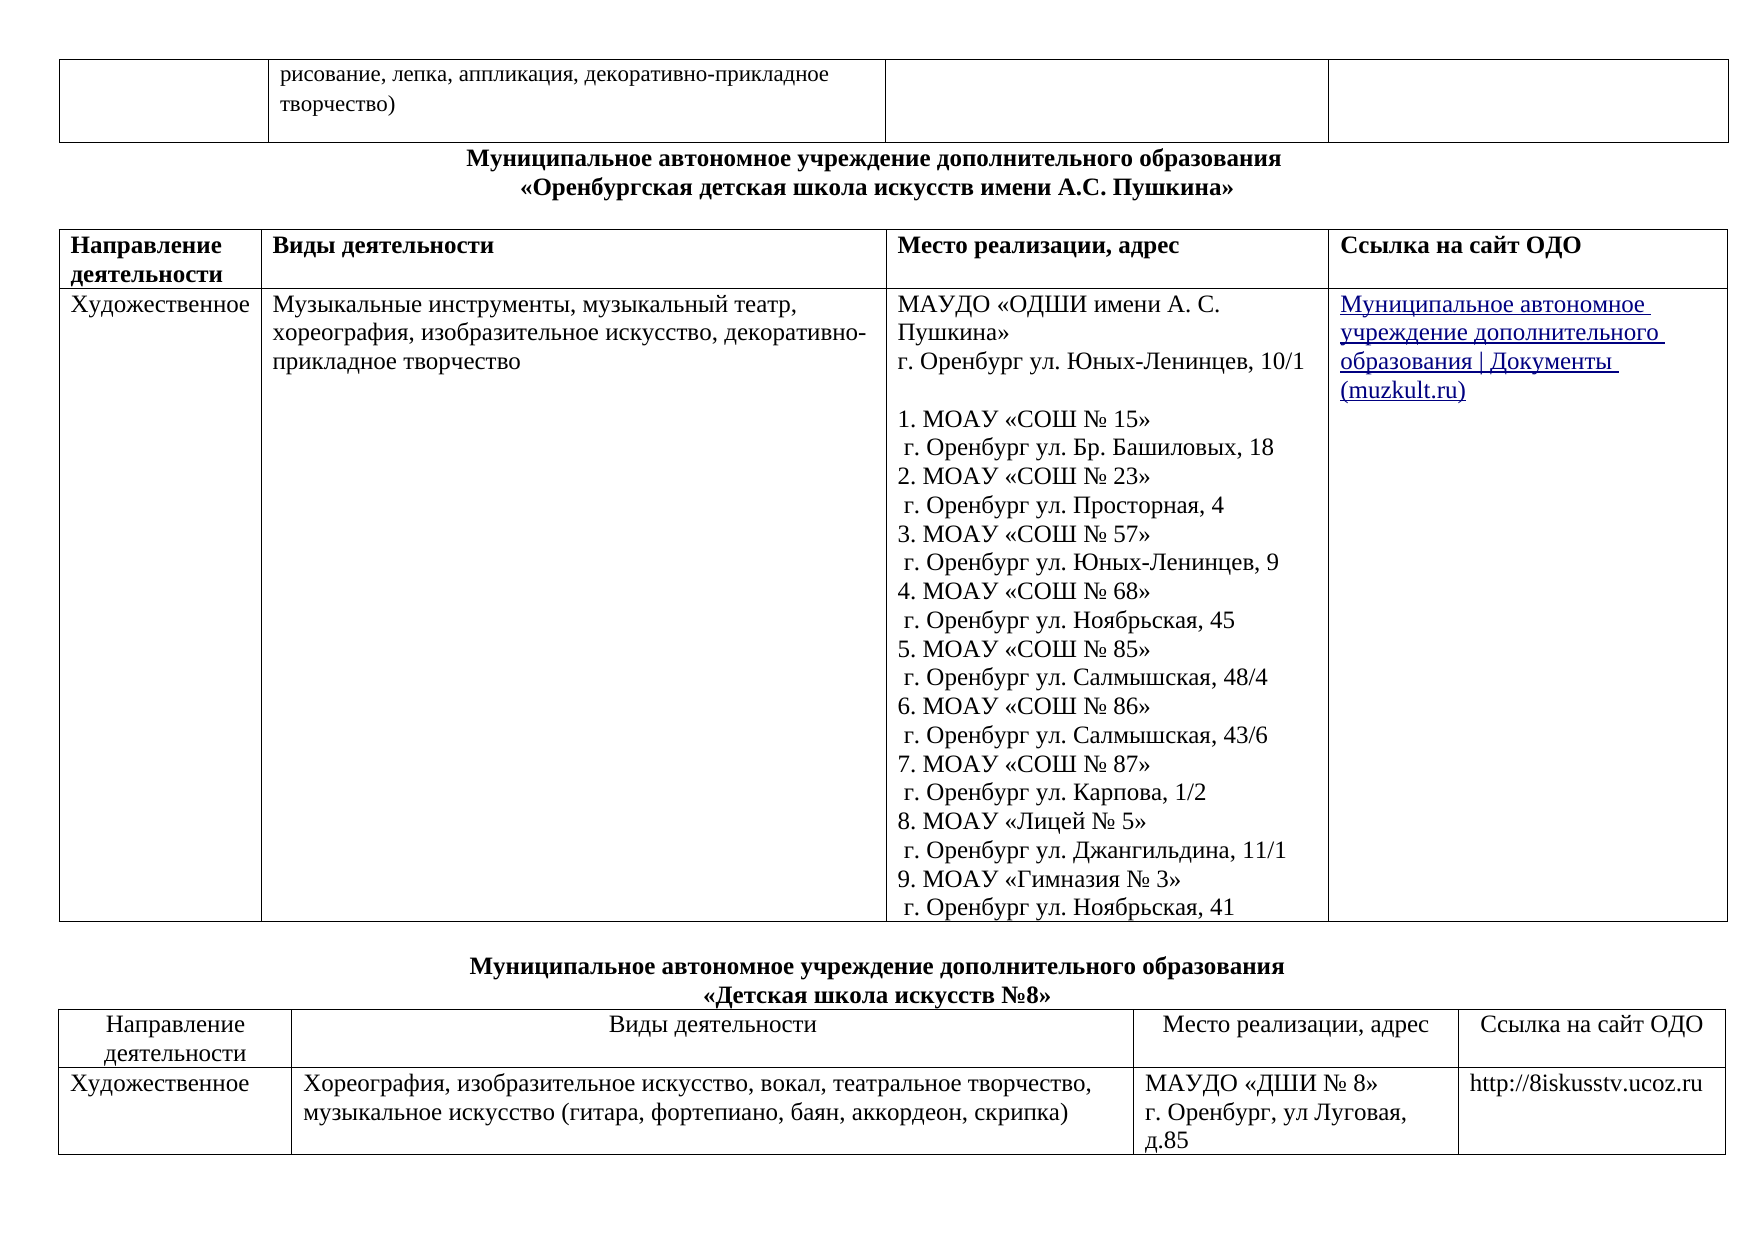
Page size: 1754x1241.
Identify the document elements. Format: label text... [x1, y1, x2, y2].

table_header Ссылка на сайт ОДО [1329, 230, 1727, 288]
table_header Виды деятельности [262, 230, 886, 288]
text Муниципальное автономное учреждение дополнительного образования «Оренбургская детская школа искусств имени А.С. Пушкина» [59, 143, 1695, 200]
table_header Направление деятельности [59, 1010, 291, 1067]
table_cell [1329, 60, 1728, 142]
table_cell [886, 60, 1328, 142]
table_header Ссылка на сайт ОДО [1459, 1010, 1725, 1067]
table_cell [1134, 1068, 1458, 1154]
table_header Направление деятельности [60, 230, 261, 288]
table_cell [1459, 1068, 1725, 1154]
table_cell Художественное [59, 1068, 291, 1154]
text Муниципальное автономное учреждение дополнительного образования «Детская школа искусств №8» [59, 951, 1695, 1008]
table_cell Художественное [60, 289, 261, 921]
table_header Виды деятельности [292, 1010, 1133, 1067]
table_header Место реализации, адрес [1134, 1010, 1458, 1067]
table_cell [269, 60, 885, 142]
table_cell Музыкальные инструменты, музыкальный театр, хореография, изобразительное искусство, декоративно-прикладное творчество [262, 289, 886, 921]
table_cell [292, 1068, 1133, 1154]
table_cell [60, 60, 268, 142]
table_header Место реализации, адрес [887, 230, 1328, 288]
table_cell МАУДО «ОДШИ имени А. С. Пушкина» г. Оренбург ул. Юных-Ленинцев, 10/1 1. МОАУ «СОШ № 15» г. Оренбург ул. Бр. Башиловых, 18 2. МОАУ «СОШ № 23» г. Оренбург ул. Просторная, 4 3. МОАУ «СОШ № 57» г. Оренбург ул. Юных-Ленинцев, 9 4. МОАУ «СОШ № 68» г. Оренбург ул. Ноябрьская, 45 5. МОАУ «СОШ № 85» г. Оренбург ул. Салмышская, 48/4 6. МОАУ «СОШ № 86» г. Оренбург ул. Салмышская, 43/6 7. МОАУ «СОШ № 87» г. Оренбург ул. Карпова, 1/2 8. МОАУ «Лицей № 5» г. Оренбург ул. Джангильдина, 11/1 9. МОАУ «Гимназия № 3» г. Оренбург ул. Ноябрьская, 41 [887, 289, 1328, 921]
table_cell Муниципальное автономное учреждение дополнительного образования | Документы (muzkult.ru) [1329, 289, 1727, 921]
